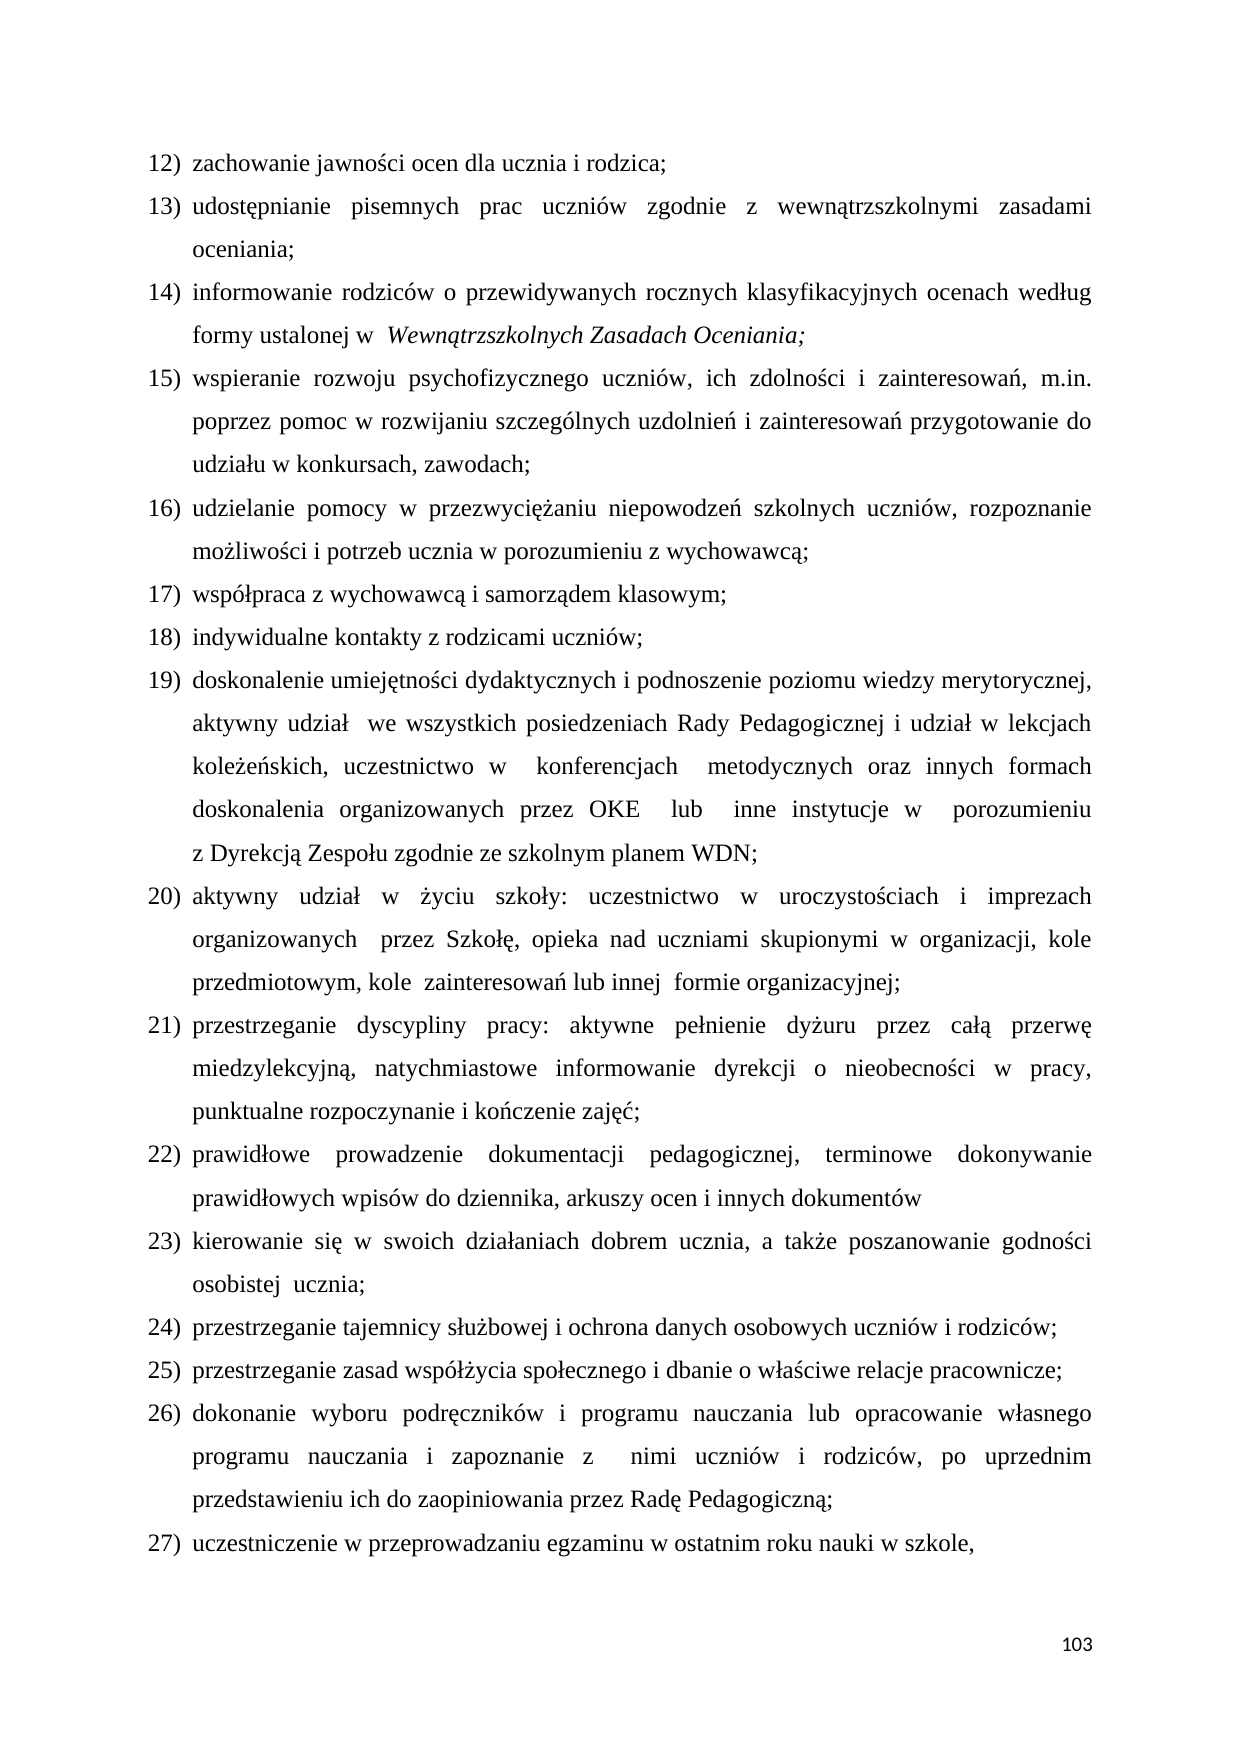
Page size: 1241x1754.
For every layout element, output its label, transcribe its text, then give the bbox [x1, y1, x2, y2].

list udzielanie pomocy w przezwyciężaniu niepowodzeń szkolnych uczniów, rozpoznanie możliwości i potrzeb ucznia w porozumieniu z wychowawcą; [148, 493, 1093, 564]
list doskonalenie umiejętności dydaktycznych i podnoszenie poziomu wiedzy merytorycznej, aktywny udział we wszystkich posiedzeniach Rady Pedagogicznej i udział w lekcjach koleżeńskich, uczestnictwo w konferencjach metodycznych oraz innych formach doskonalenia organizowanych przez OKE lub inne instytucje w porozumieniu z Dyrekcją Zespołu zgodnie ze szkolnym planem WDN; [148, 665, 1093, 866]
list wspieranie rozwoju psychofizycznego uczniów, ich zdolności i zainteresowań, m.in. poprzez pomoc w rozwijaniu szczególnych uzdolnień i zainteresowań przygotowanie do udziału w konkursach, zawodach; [148, 363, 1093, 478]
list kierowanie się w swoich działaniach dobrem ucznia, a także poszanowanie godności osobistej ucznia; [148, 1226, 1093, 1298]
list zachowanie jawności ocen dla ucznia i rodzica; [148, 148, 1093, 176]
list prawidłowe prowadzenie dokumentacji pedagogicznej, terminowe dokonywanie prawidłowych wpisów do dziennika, arkuszy ocen i innych dokumentów [148, 1139, 1093, 1211]
list aktywny udział w życiu szkoły: uczestnictwo w uroczystościach i imprezach organizowanych przez Szkołę, opieka nad uczniami skupionymi w organizacji, kole przedmiotowym, kole zainteresowań lub innej formie organizacyjnej; [148, 881, 1093, 996]
list przestrzeganie zasad współżycia społecznego i dbanie o właściwe relacje pracownicze; [148, 1355, 1093, 1384]
list przestrzeganie tajemnicy służbowej i ochrona danych osobowych uczniów i rodziców; [148, 1312, 1093, 1341]
list uczestniczenie w przeprowadzaniu egzaminu w ostatnim roku nauki w szkole, [148, 1528, 1093, 1556]
list informowanie rodziców o przewidywanych rocznych klasyfikacyjnych ocenach według formy ustalonej w Wewnątrzszkolnych Zasadach Oceniania; [148, 277, 1093, 349]
list dokonanie wyboru podręczników i programu nauczania lub opracowanie własnego programu nauczania i zapoznanie z nimi uczniów i rodziców, po uprzednim przedstawieniu ich do zaopiniowania przez Radę Pedagogiczną; [148, 1398, 1093, 1513]
list indywidualne kontakty z rodzicami uczniów; [148, 622, 1093, 651]
list współpraca z wychowawcą i samorządem klasowym; [148, 579, 1093, 608]
list przestrzeganie dyscypliny pracy: aktywne pełnienie dyżuru przez całą przerwę miedzylekcyjną, natychmiastowe informowanie dyrekcji o nieobecności w pracy, punktualne rozpoczynanie i kończenie zajęć; [148, 1010, 1093, 1125]
list udostępnianie pisemnych prac uczniów zgodnie z wewnątrzszkolnymi zasadami oceniania; [148, 191, 1093, 263]
